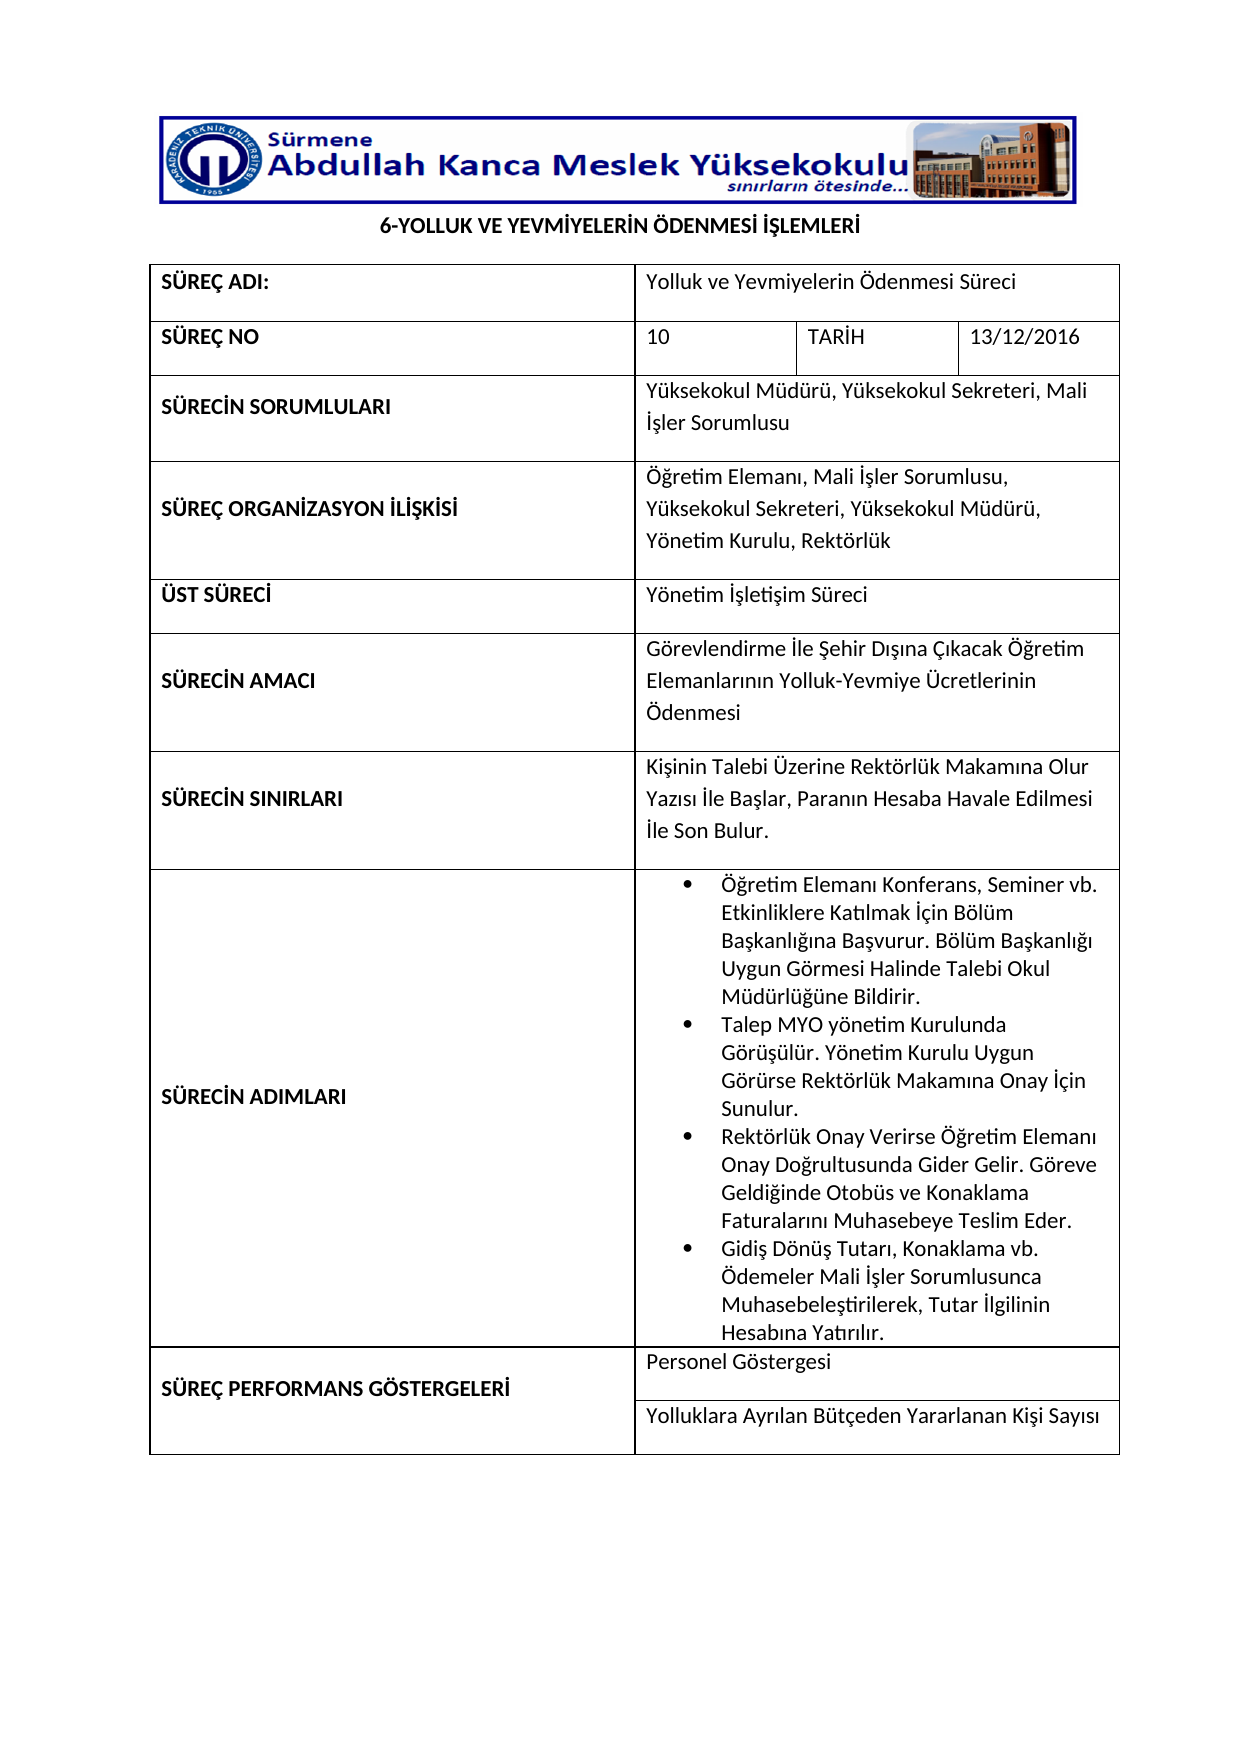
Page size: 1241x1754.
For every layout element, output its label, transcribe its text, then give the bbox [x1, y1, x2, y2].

table_cell Öğretim Elemanı Konferans, Seminer vb. Etkinliklere Katılmak İçin Bölüm Başkanlığına Başvurur. Bölüm Başkanlığı Uygun Görmesi Halinde Talebi Okul Müdürlüğüne Bildirir. Talep MYO yönetim Kurulunda Görüşülür. Yönetim Kurulu Uygun Görürse Rektörlük Makamına Onay İçin Sunulur. Rektörlük Onay Verirse Öğretim Elemanı Onay Doğrultusunda Gider Gelir. Göreve Geldiğinde Otobüs ve Konaklama Faturalarını Muhasebeye Teslim Eder. Gidiş Dönüş Tutarı, Konaklama vb. Ödemeler Mali İşler Sorumlusunca Muhasebeleştirilerek, Tutar İlgilinin Hesabına Yatırılır. [636, 870, 1119, 1346]
table_cell TARİH [797, 322, 958, 375]
table_cell SÜRECİN SORUMLULARI [151, 376, 634, 461]
table_cell SÜRECİN AMACI [151, 634, 634, 751]
table_cell ÜST SÜRECİ [151, 580, 634, 633]
table_cell Kişinin Talebi Üzerine Rektörlük Makamına Olur Yazısı İle Başlar, Paranın Hesaba Havale Edilmesi İle Son Bulur. [636, 752, 1119, 869]
table_cell Yönetim İşletişim Süreci [636, 580, 1119, 633]
table_cell Öğretim Elemanı, Mali İşler Sorumlusu, Yüksekokul Sekreteri, Yüksekokul Müdürü, Yönetim Kurulu, Rektörlük [636, 462, 1119, 579]
table_cell SÜREÇ ORGANİZASYON İLİŞKİSİ [151, 462, 634, 579]
table_header Yolluk ve Yevmiyelerin Ödenmesi Süreci [636, 265, 1119, 321]
table_cell 10 [636, 322, 796, 375]
table_cell Personel Göstergesi [636, 1348, 1119, 1400]
picture [153, 112, 1087, 207]
table_cell SÜRECİN ADIMLARI [151, 870, 634, 1346]
table_header SÜREÇ ADI: [151, 265, 634, 321]
table_cell Görevlendirme İle Şehir Dışına Çıkacak Öğretim Elemanlarının Yolluk-Yevmiye Ücretlerinin Ödenmesi [636, 634, 1119, 751]
table_cell SÜREÇ PERFORMANS GÖSTERGELERİ [151, 1348, 634, 1454]
table_cell SÜREÇ NO [151, 322, 634, 375]
table_cell Yolluklara Ayrılan Bütçeden Yararlanan Kişi Sayısı [636, 1401, 1119, 1454]
table_cell SÜRECİN SINIRLARI [151, 752, 634, 869]
table_cell 13/12/2016 [959, 322, 1119, 375]
table_cell Yüksekokul Müdürü, Yüksekokul Sekreteri, Mali İşler Sorumlusu [636, 376, 1119, 461]
